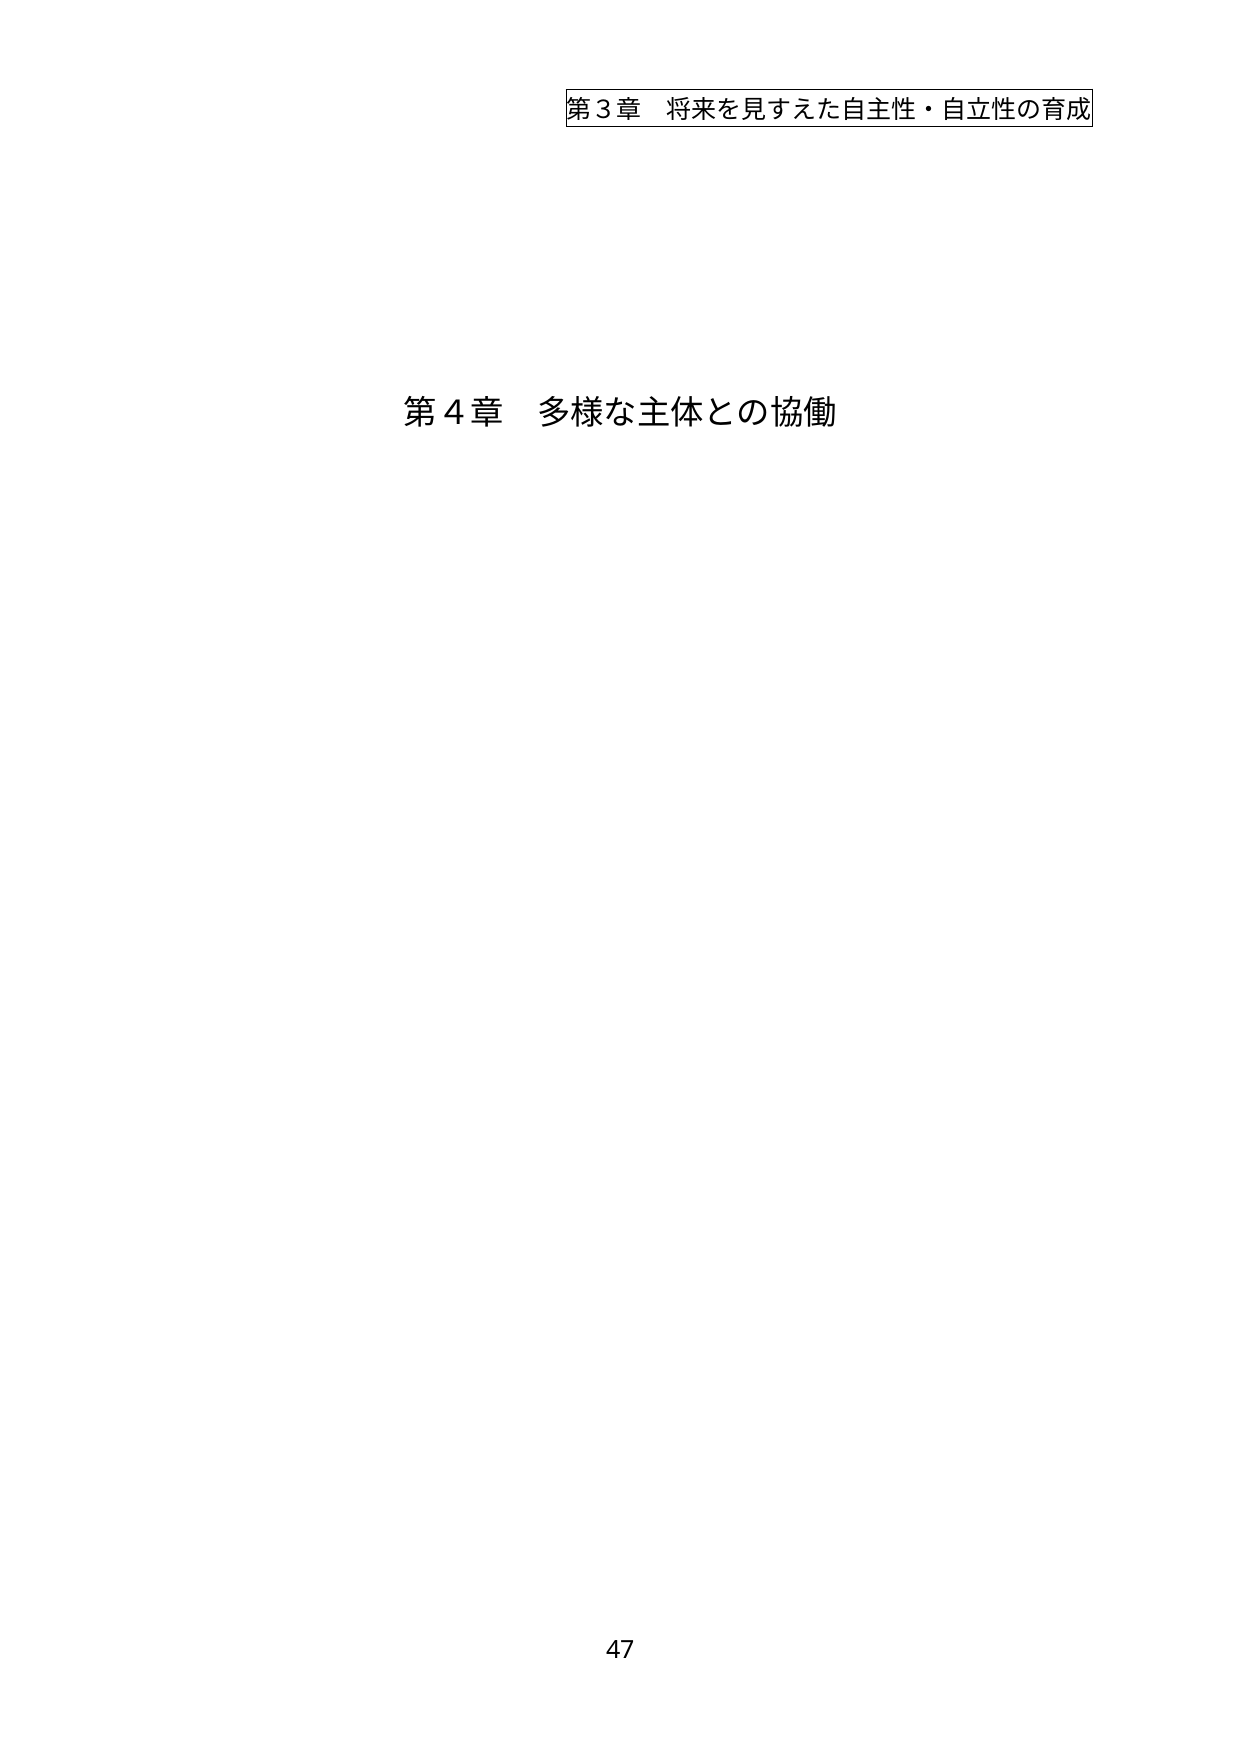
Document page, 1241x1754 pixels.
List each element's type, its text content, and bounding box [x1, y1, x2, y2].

text 第４章 多様な主体との協働 [148, 386, 1092, 434]
